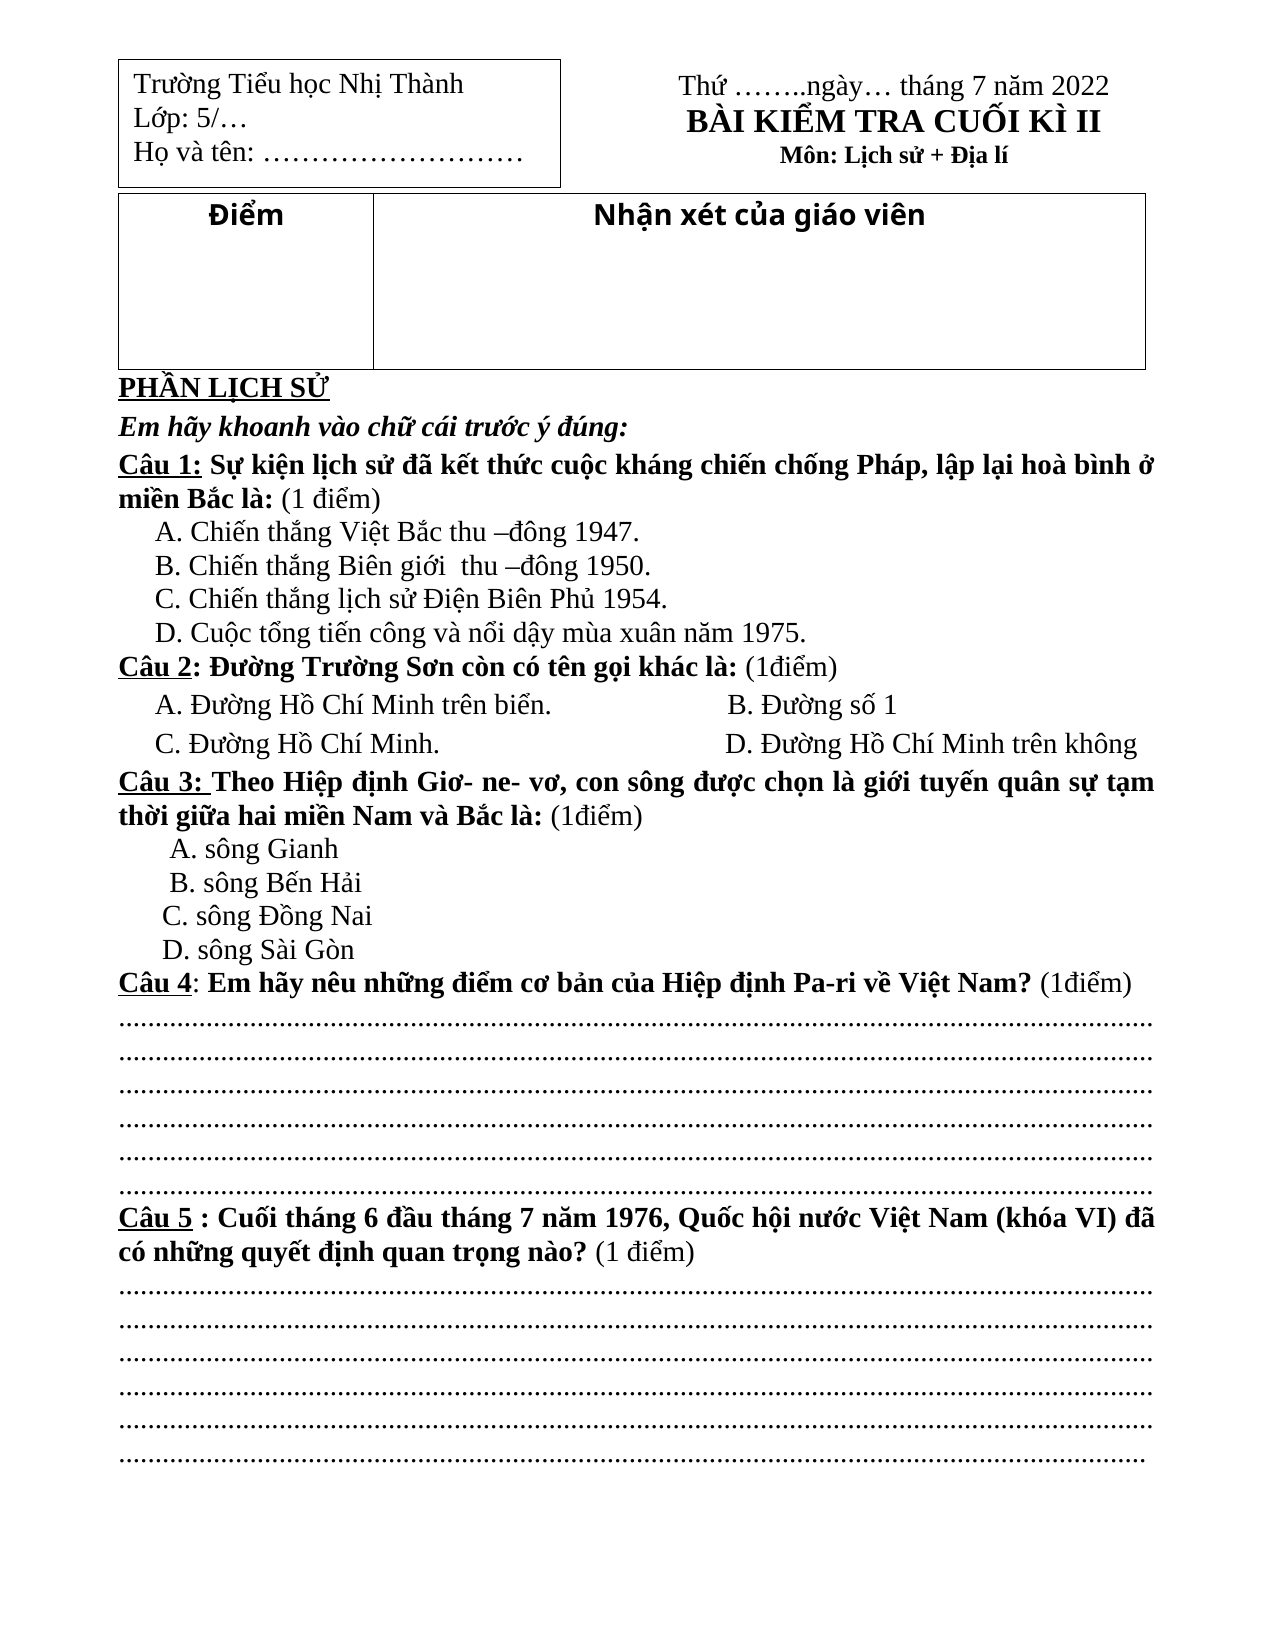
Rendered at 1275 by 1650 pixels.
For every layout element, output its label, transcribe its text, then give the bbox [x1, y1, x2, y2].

text Câu 1: Sự kiện lịch sử đã kết thức cuộc kháng chiến chống Pháp, lập lại hoà bình ở miền Bắc là: (1 điểm) [118, 447, 1157, 514]
text A. sông Gianh [118, 831, 1157, 865]
text .................................................................................................................................................................................................................................................................................................................................................................................................................................................................................................................................................................................................................................................................................................................................................................................................................................................................................... [118, 999, 1157, 1200]
text PHẦN LỊCH SỬ [118, 370, 1157, 404]
table_header Nhận xét của giáo viên [374, 194, 1145, 369]
text B. Chiến thắng Biên giới thu –đông 1950. [154, 548, 1157, 582]
text Câu 3: Theo Hiệp định Giơ- ne- vơ, con sông được chọn là giới tuyến quân sự tạm thời giữa hai miền Nam và Bắc là: (1điểm) [118, 764, 1157, 831]
text D. sông Sài Gòn [118, 932, 1157, 966]
text ................................................................................................................................................................................................................................................................................................................................................................................................................................................................................................................................................................................................................................................................................................................................................................................................................................................................................... [118, 1267, 1157, 1469]
table_header Điểm [119, 194, 373, 369]
text Câu 5 : Cuối tháng 6 đầu tháng 7 năm 1976, Quốc hội nước Việt Nam (khóa VI) đã có những quyết định quan trọng nào? (1 điểm) [118, 1200, 1157, 1267]
text A. Đường Hồ Chí Minh trên biển. B. Đường số 1 C. Đường Hồ Chí Minh. D. Đường Hồ Chí Minh trên không [118, 687, 1157, 759]
text D. Cuộc tổng tiến công và nổi dậy mùa xuân năm 1975. [154, 615, 1157, 649]
text B. sông Bến Hải [118, 865, 1157, 898]
text A. Chiến thắng Việt Bắc thu –đông 1947. [154, 514, 1157, 548]
text C. sông Đồng Nai [118, 898, 1157, 932]
text Em hãy khoanh vào chữ cái trước ý đúng: [118, 409, 1157, 442]
text Câu 2: Đường Trường Sơn còn có tên gọi khác là: (1điểm) [118, 649, 1157, 682]
text C. Chiến thắng lịch sử Điện Biên Phủ 1954. [154, 582, 1157, 615]
text Câu 4: Em hãy nêu những điểm cơ bản của Hiệp định Pa-ri về Việt Nam? (1điểm) [118, 966, 1157, 999]
